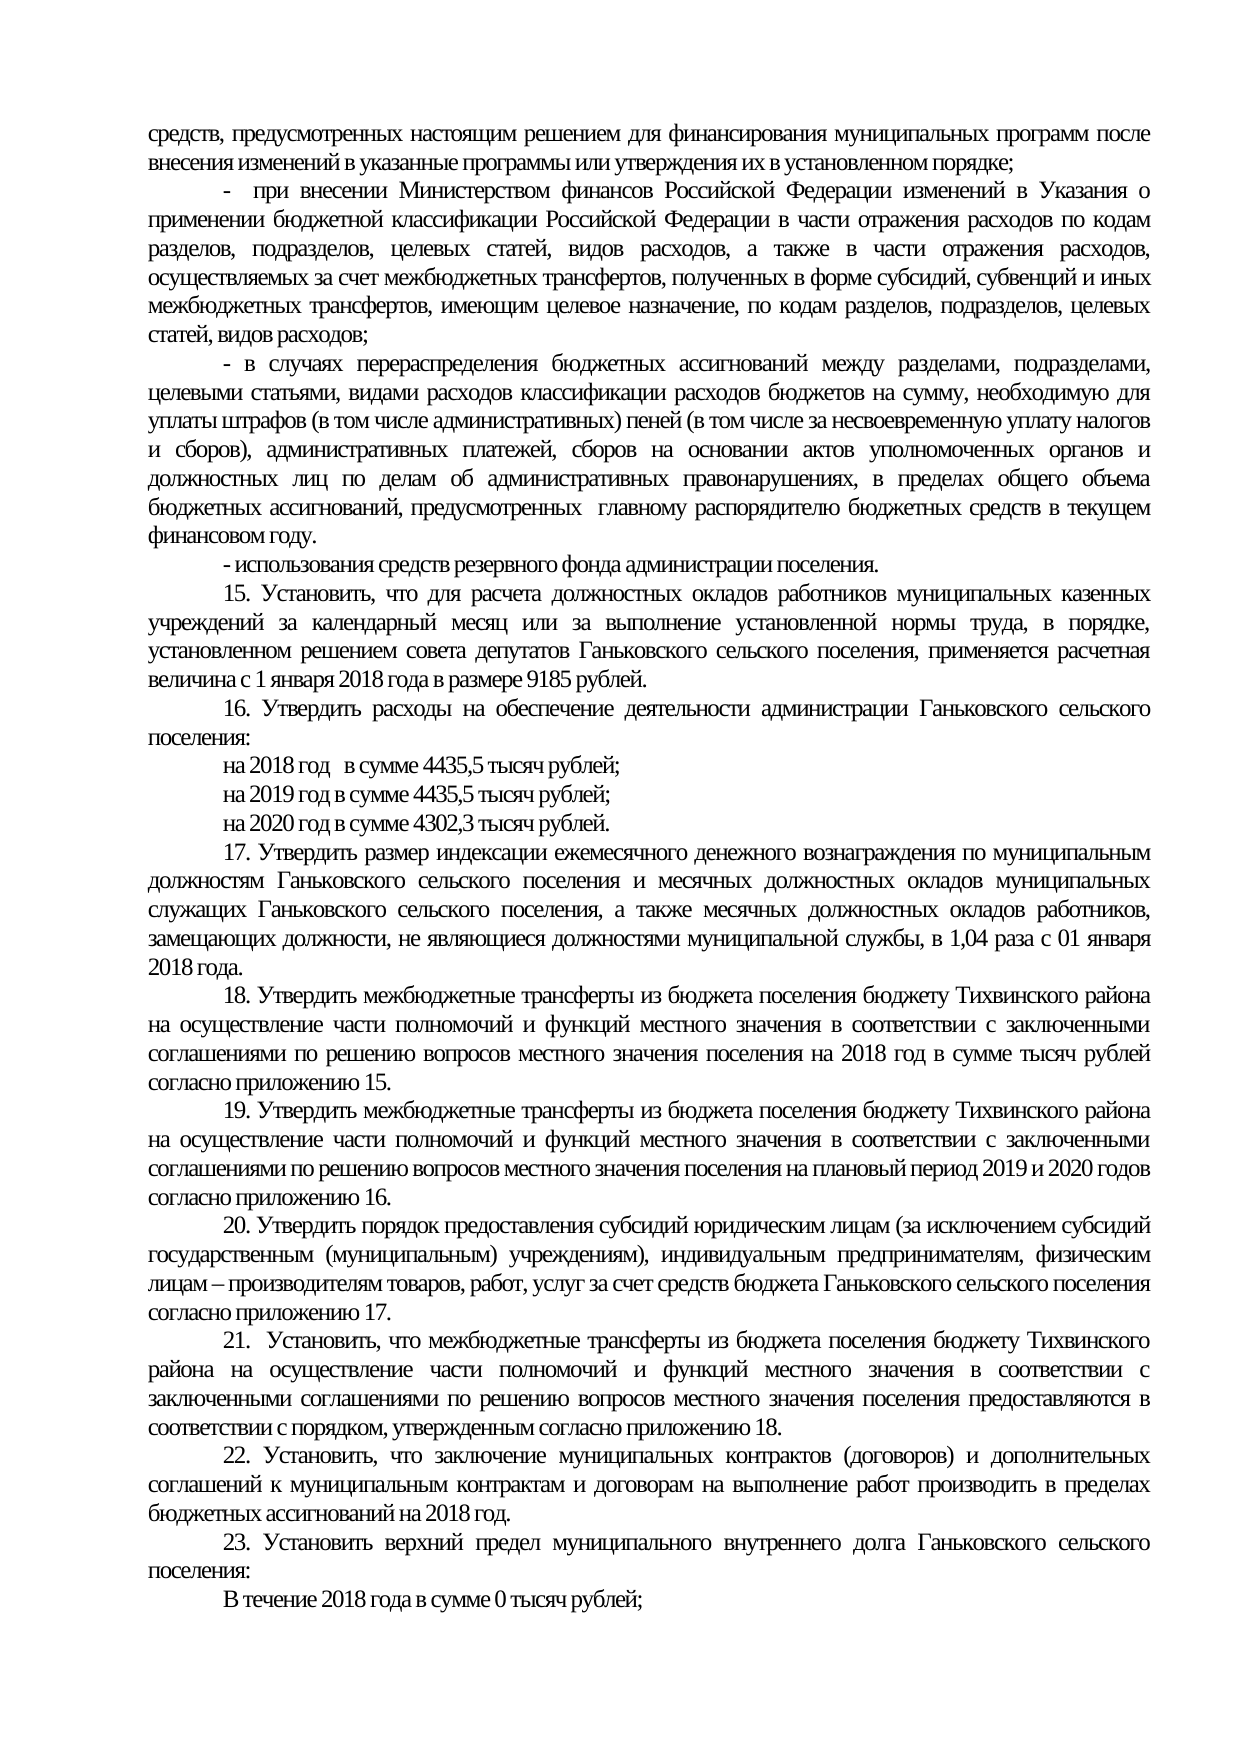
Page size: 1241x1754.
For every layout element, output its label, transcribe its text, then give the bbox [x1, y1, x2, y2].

text 19. Утвердить межбюджетные трансферты из бюджета поселения бюджету Тихвинского района на осуществление части полномочий и функций местного значения в соответствии с заключенными соглашениями по решению вопросов местного значения поселения на плановый период 2019 и 2020 годов согласно приложению 16. [148, 1096, 1152, 1211]
text 23. Установить верхний предел муниципального внутреннего долга Ганьковского сельского поселения: [148, 1527, 1152, 1584]
text 16. Утвердить расходы на обеспечение деятельности администрации Ганьковского сельского поселения: [148, 693, 1152, 751]
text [148, 118, 1152, 176]
text 15. Установить, что для расчета должностных окладов работников муниципальных казенных учреждений за календарный месяц или за выполнение установленной нормы труда, в порядке, установленном решением совета депутатов Ганьковского сельского поселения, применяется расчетная величина с 1 января 2018 года в размере 9185 рублей. [148, 578, 1152, 693]
text 21. Установить, что межбюджетные трансферты из бюджета поселения бюджету Тихвинского района на осуществление части полномочий и функций местного значения в соответствии с заключенными соглашениями по решению вопросов местного значения поселения предоставляются в соответствии с порядком, утвержденным согласно приложению 18. [148, 1326, 1152, 1441]
text - в случаях перераспределения бюджетных ассигнований между разделами, подразделами, целевыми статьями, видами расходов классификации расходов бюджетов на сумму, необходимую для уплаты штрафов (в том числе административных) пеней (в том числе за несвоевременную уплату налогов и сборов), административных платежей, сборов на основании актов уполномоченных органов и должностных лиц по делам об административных правонарушениях, в пределах общего объема бюджетных ассигнований, предусмотренных главному распорядителю бюджетных средств в текущем финансовом году. [148, 348, 1152, 549]
text В течение 2018 года в сумме 0 тысяч рублей; [148, 1584, 1152, 1613]
text - при внесении Министерством финансов Российской Федерации изменений в Указания о применении бюджетной классификации Российской Федерации в части отражения расходов по кодам разделов, подразделов, целевых статей, видов расходов, а также в части отражения расходов, осуществляемых за счет межбюджетных трансфертов, полученных в форме субсидий, субвенций и иных межбюджетных трансфертов, имеющим целевое назначение, по кодам разделов, подразделов, целевых статей, видов расходов; [148, 176, 1152, 348]
text на 2020 год в сумме 4302,3 тысяч рублей. [148, 808, 1152, 837]
text - использования средств резервного фонда администрации поселения. [148, 549, 1152, 578]
text на 2018 год в сумме 4435,5 тысяч рублей; [148, 751, 1152, 779]
text 20. Утвердить порядок предоставления субсидий юридическим лицам (за исключением субсидий государственным (муниципальным) учреждениям), индивидуальным предпринимателям, физическим лицам – производителям товаров, работ, услуг за счет средств бюджета Ганьковского сельского поселения согласно приложению 17. [148, 1211, 1152, 1326]
text 18. Утвердить межбюджетные трансферты из бюджета поселения бюджету Тихвинского района на осуществление части полномочий и функций местного значения в соответствии с заключенными соглашениями по решению вопросов местного значения поселения на 2018 год в сумме тысяч рублей согласно приложению 15. [148, 981, 1152, 1096]
text 17. Утвердить размер индексации ежемесячного денежного вознаграждения по муниципальным должностям Ганьковского сельского поселения и месячных должностных окладов муниципальных служащих Ганьковского сельского поселения, а также месячных должностных окладов работников, замещающих должности, не являющиеся должностями муниципальной службы, в 1,04 раза с 01 января 2018 года. [148, 837, 1152, 981]
text на 2019 год в сумме 4435,5 тысяч рублей; [148, 779, 1152, 808]
text 22. Установить, что заключение муниципальных контрактов (договоров) и дополнительных соглашений к муниципальным контрактам и договорам на выполнение работ производить в пределах бюджетных ассигнований на 2018 год. [148, 1441, 1152, 1527]
